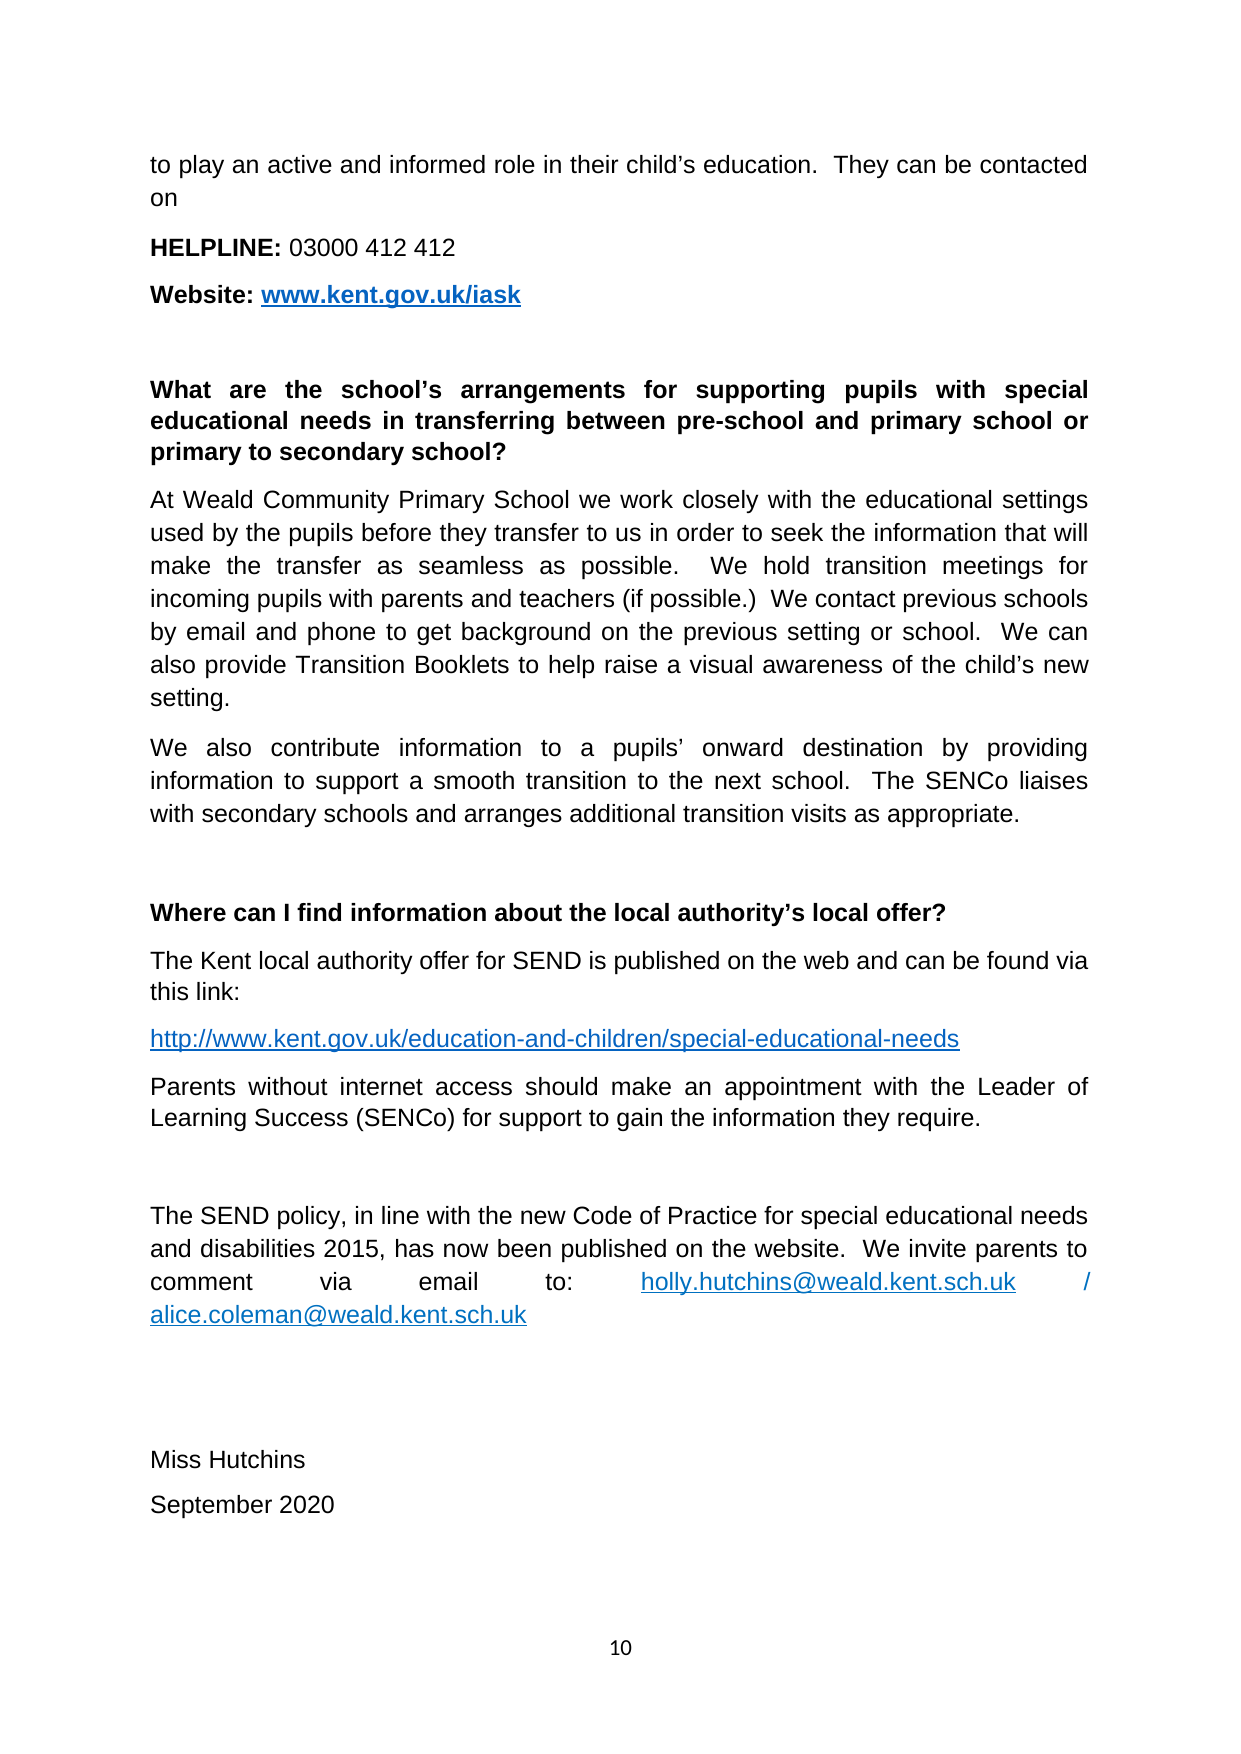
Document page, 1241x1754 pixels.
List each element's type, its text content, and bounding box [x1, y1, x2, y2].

text The Kent local authority offer for SEND is published on the web and can be found via this link: [150, 946, 1090, 1006]
text Parents without internet access should make an appointment with the Leader of Learning Success (SENCo) for support to gain the information they require. [150, 1072, 1090, 1132]
text September 2020 [150, 1490, 1090, 1519]
text HELPLINE: 03000 412 412 [150, 233, 1090, 261]
text What are the school’s arrangements for supporting pupils with special educational needs in transferring between pre-school and primary school or primary to secondary school? [150, 375, 1090, 466]
text Where can I find information about the local authority’s local offer? [150, 898, 1090, 927]
text The SEND policy, in line with the new Code of Practice for special educational needs and disabilities 2015, has now been published on the website. We invite parents to comment via email to: holly.hutchins@weald.kent.sch.uk / alice.coleman@weald.kent.sch.uk [150, 1201, 1090, 1328]
text We also contribute information to a pupils’ onward destination by providing information to support a smooth transition to the next school. The SENCo liaises with secondary schools and arranges additional transition visits as appropriate. [150, 733, 1090, 827]
text Miss Hutchins [150, 1445, 1090, 1473]
text http://www.kent.gov.uk/education-and-children/special-educational-needs [150, 1024, 1090, 1053]
text Website: www.kent.gov.uk/iask [150, 280, 1090, 309]
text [150, 150, 1090, 212]
text At Weald Community Primary School we work closely with the educational settings used by the pupils before they transfer to us in order to seek the information that will make the transfer as seamless as possible. We hold transition meetings for incoming pupils with parents and teachers (if possible.) We contact previous schools by email and phone to get background on the previous setting or school. We can also provide Transition Booklets to help raise a visual awareness of the child’s new setting. [150, 485, 1090, 712]
